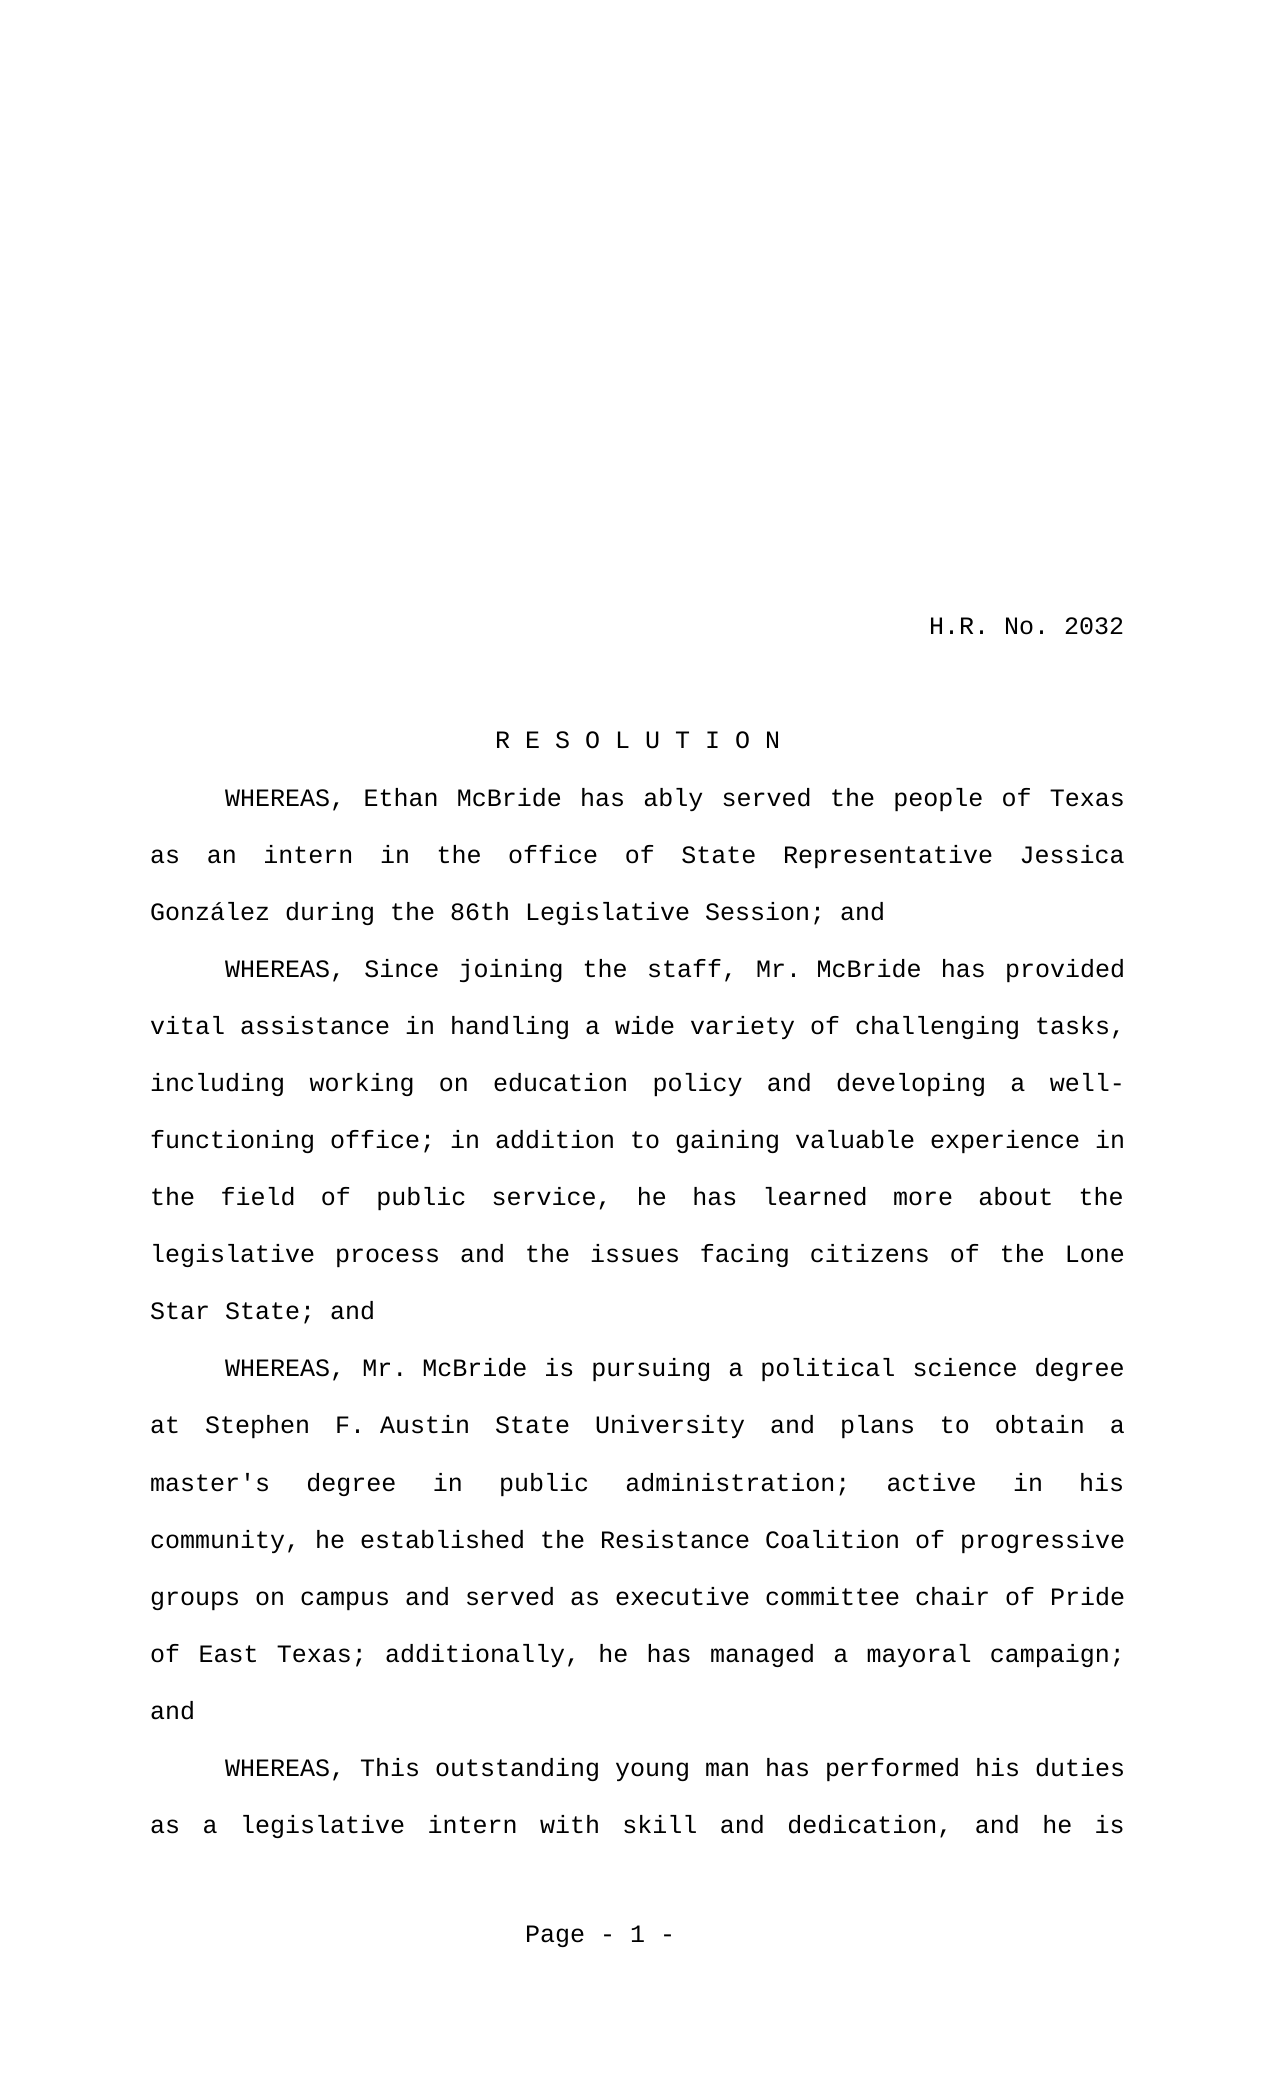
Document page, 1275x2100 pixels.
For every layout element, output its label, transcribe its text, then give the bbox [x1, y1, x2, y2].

text WHEREAS, Since joining the staff, Mr. McBride has provided vital assistance in handling a wide variety of challenging tasks, including working on education policy and developing a well-functioning office; in addition to gaining valuable experience in the field of public service, he has learned more about the legislative process and the issues facing citizens of the Lone Star State; and [150, 956, 1125, 1327]
text WHEREAS, Ethan McBride has ably served the people of Texas as an intern in the office of State Representative Jessica González during the 86th Legislative Session; and [150, 785, 1125, 928]
text H.R. No. 2032 [150, 614, 1125, 642]
text WHEREAS, Mr. McBride is pursuing a political science degree at Stephen F. Austin State University and plans to obtain a master's degree in public administration; active in his community, he established the Resistance Coalition of progressive groups on campus and served as executive committee chair of Pride of East Texas; additionally, he has managed a mayoral campaign; and [150, 1356, 1125, 1727]
text R E S O L U T I O N [150, 728, 1125, 756]
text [150, 1755, 1125, 1841]
